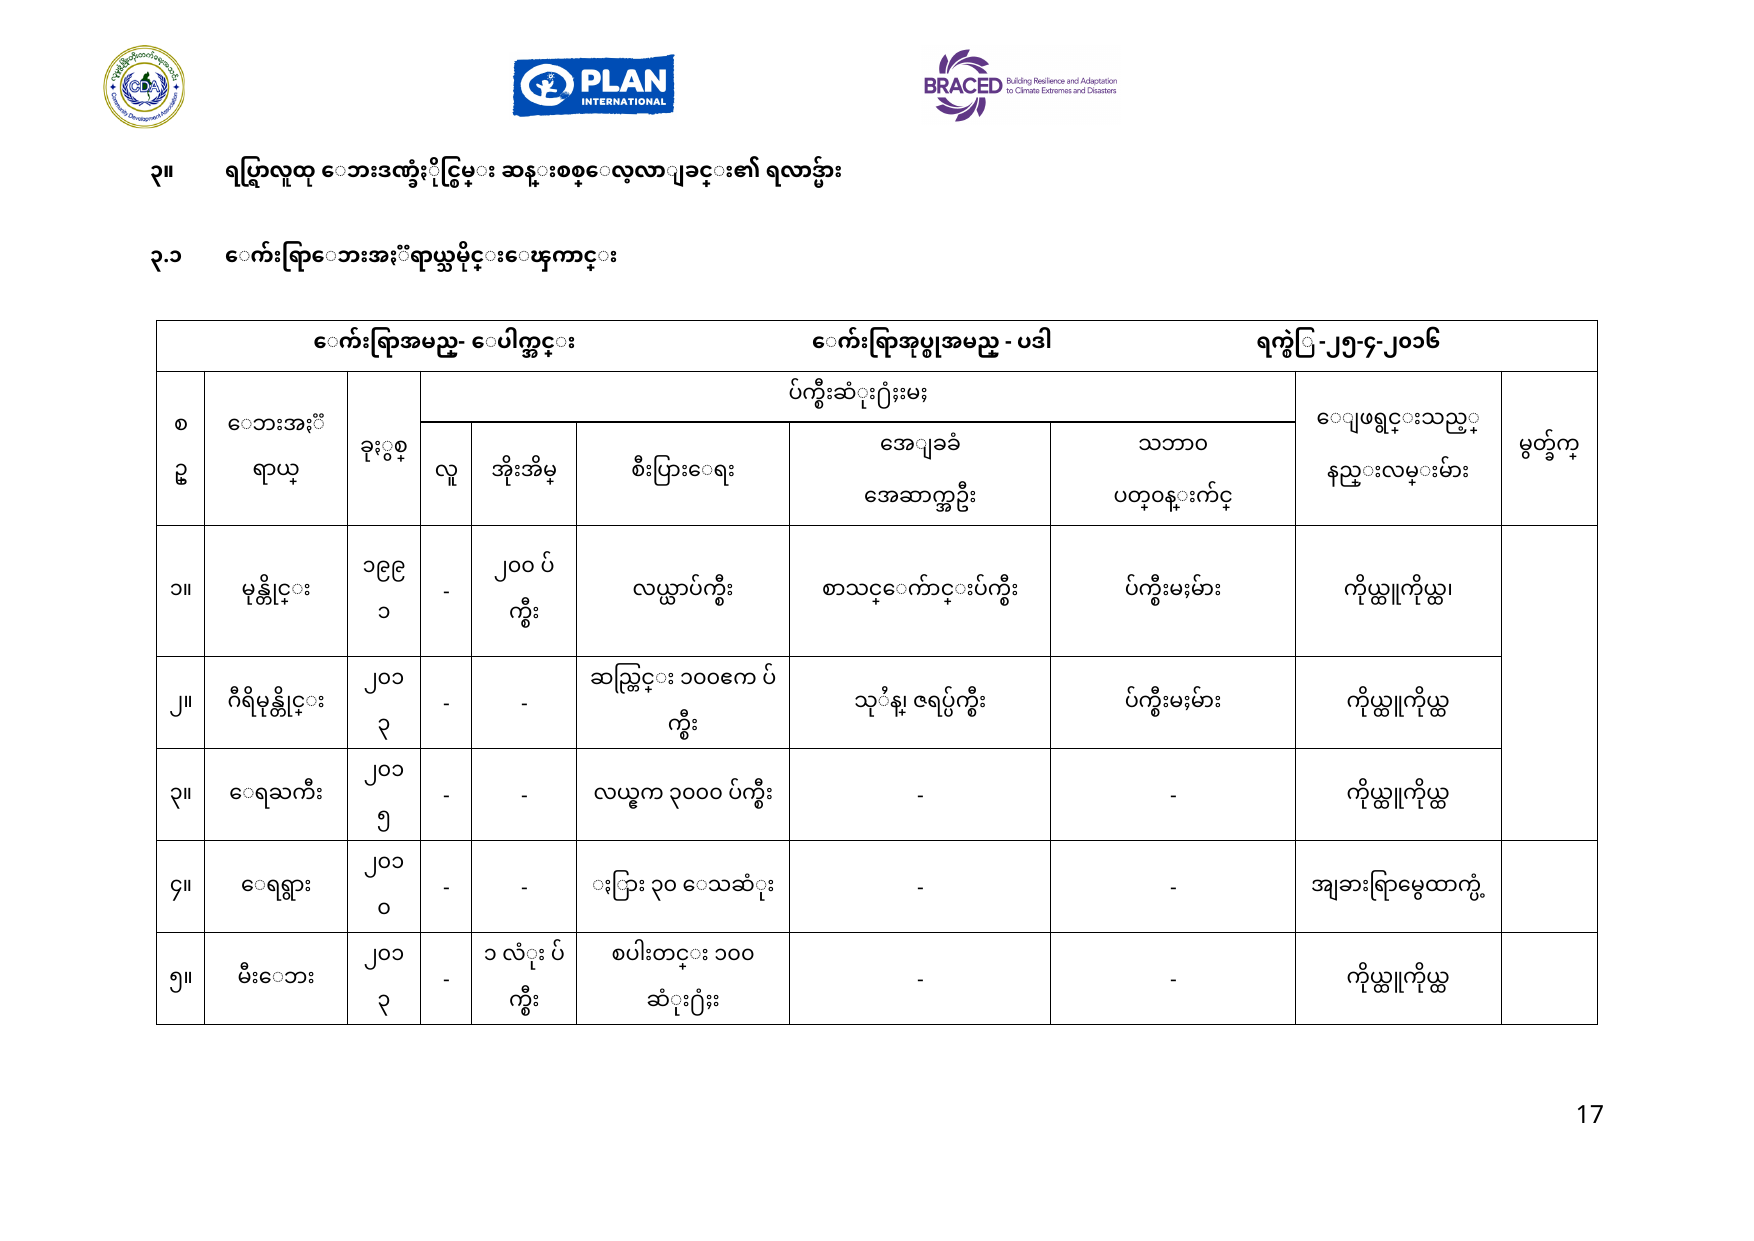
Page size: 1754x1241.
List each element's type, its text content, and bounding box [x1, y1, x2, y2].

table_cell စာသင္ေက်ာင္းပ်က္စီး [790, 526, 1050, 656]
table_cell မီးေဘး [205, 933, 347, 1024]
table_cell ပ်က္စီးမႈမ်ား [1051, 526, 1295, 656]
table_cell စဥ္ [157, 372, 204, 524]
table_cell ၁၉၉၁ [348, 526, 420, 656]
table_cell ေျဖရွင္းသည့္ နည္းလမ္းမ်ား [1296, 372, 1501, 524]
picture [103, 45, 185, 129]
table_cell ႏြား ၃၀ ေသဆံုး [577, 841, 789, 932]
table_cell ၂၀၁၀ [348, 841, 420, 932]
table_cell - [472, 657, 576, 748]
table_cell ၁။ [157, 526, 204, 656]
table_cell ကိုယ္ထူကိုယ္ထ၊ [1296, 526, 1501, 656]
table_cell ၂။ [157, 657, 204, 748]
table_cell ကိုယ္ထူကိုယ္ထ [1296, 749, 1501, 840]
table_cell ပ်က္စီးမႈမ်ား [1051, 657, 1295, 748]
table_cell ၂၀၀ ပ်က္စီး [472, 526, 576, 656]
table_cell ဆည္တြင္း ၁၀၀ဧက ပ်က္စီး [577, 657, 789, 748]
table_cell ေရရွား [205, 841, 347, 932]
table_cell ေရႀကီး [205, 749, 347, 840]
table_cell - [421, 526, 471, 656]
table_cell - [1051, 933, 1295, 1024]
table_cell ၂၀၁၅ [348, 749, 420, 840]
table_cell လယ္ယာပ်က္စီး [577, 526, 789, 656]
table_cell [1502, 933, 1597, 1024]
text ၃။ ရပ္ရြာလူထု ေဘးဒဏ္ခံႏိုင္စြမ္း ဆန္းစစ္ေလ့လာျခင္း၏ ရလာဒ္မ်ား [150, 150, 1604, 196]
table_cell - [1051, 749, 1295, 840]
table_header ေက်းရြာအမည္- ေပါက္အင္း ေက်းရြာအုပ္စုအမည္ - ပဒါ ရက္စဲြ -၂၅-၄-၂၀၁၆ [157, 321, 1597, 371]
table_cell စီးပြားေရး [577, 423, 789, 524]
table_cell လူ [421, 423, 471, 524]
table_cell ပ်က္စီးဆံုး႐ံႈးမႈ [421, 372, 1295, 421]
table_cell - [790, 841, 1050, 932]
table_cell - [421, 841, 471, 932]
table_cell ၅။ [157, 933, 204, 1024]
table_cell အိုးအိမ္ [472, 423, 576, 524]
table_cell - [421, 657, 471, 748]
table_cell ဂီရိမုန္တိုင္း [205, 657, 347, 748]
picture [920, 45, 1122, 125]
table_cell [1502, 526, 1597, 840]
table_cell - [1051, 841, 1295, 932]
picture [509, 52, 678, 120]
table_cell - [790, 749, 1050, 840]
table_cell [1502, 841, 1597, 932]
table_cell - [472, 841, 576, 932]
table_cell ေဘးအႏၱရာယ္ [205, 372, 347, 524]
table_cell လယ္ဧက ၃၀၀၀ ပ်က္စီး [577, 749, 789, 840]
table_cell ကိုယ္ထူကိုယ္ထ [1296, 933, 1501, 1024]
table_cell ခုႏွစ္ [348, 372, 420, 524]
table_cell ၄။ [157, 841, 204, 932]
table_cell မုန္တိုင္း [205, 526, 347, 656]
table_cell ၃။ [157, 749, 204, 840]
table_cell - [421, 749, 471, 840]
table_cell အေျခခံ အေဆာက္အဦး [790, 423, 1050, 524]
table_cell ၂၀၁၃ [348, 933, 420, 1024]
table_cell - [790, 933, 1050, 1024]
table_cell သဘာ၀ ပတ္၀န္းက်င္ [1051, 423, 1295, 524]
table_cell ၁ လံုး ပ်က္စီး [472, 933, 576, 1024]
table_cell - [472, 749, 576, 840]
table_cell အျခားရြာမွေထာက္ပံ့ [1296, 841, 1501, 932]
table_cell မွတ္ခ်က္ [1502, 372, 1597, 524]
table_cell သုႆန္၊ ဇရပ္ပ်က္စီး [790, 657, 1050, 748]
table_cell ၂၀၁၃ [348, 657, 420, 748]
table_cell ကိုယ္ထူကိုယ္ထ [1296, 657, 1501, 748]
text ၃.၁ ေက်းရြာေဘးအႏၱရာယ္သမိုင္းေၾကာင္း [150, 235, 1604, 280]
table_cell - [421, 933, 471, 1024]
table_cell စပါးတင္း ၁၀၀ ဆံုး႐ံႈး [577, 933, 789, 1024]
